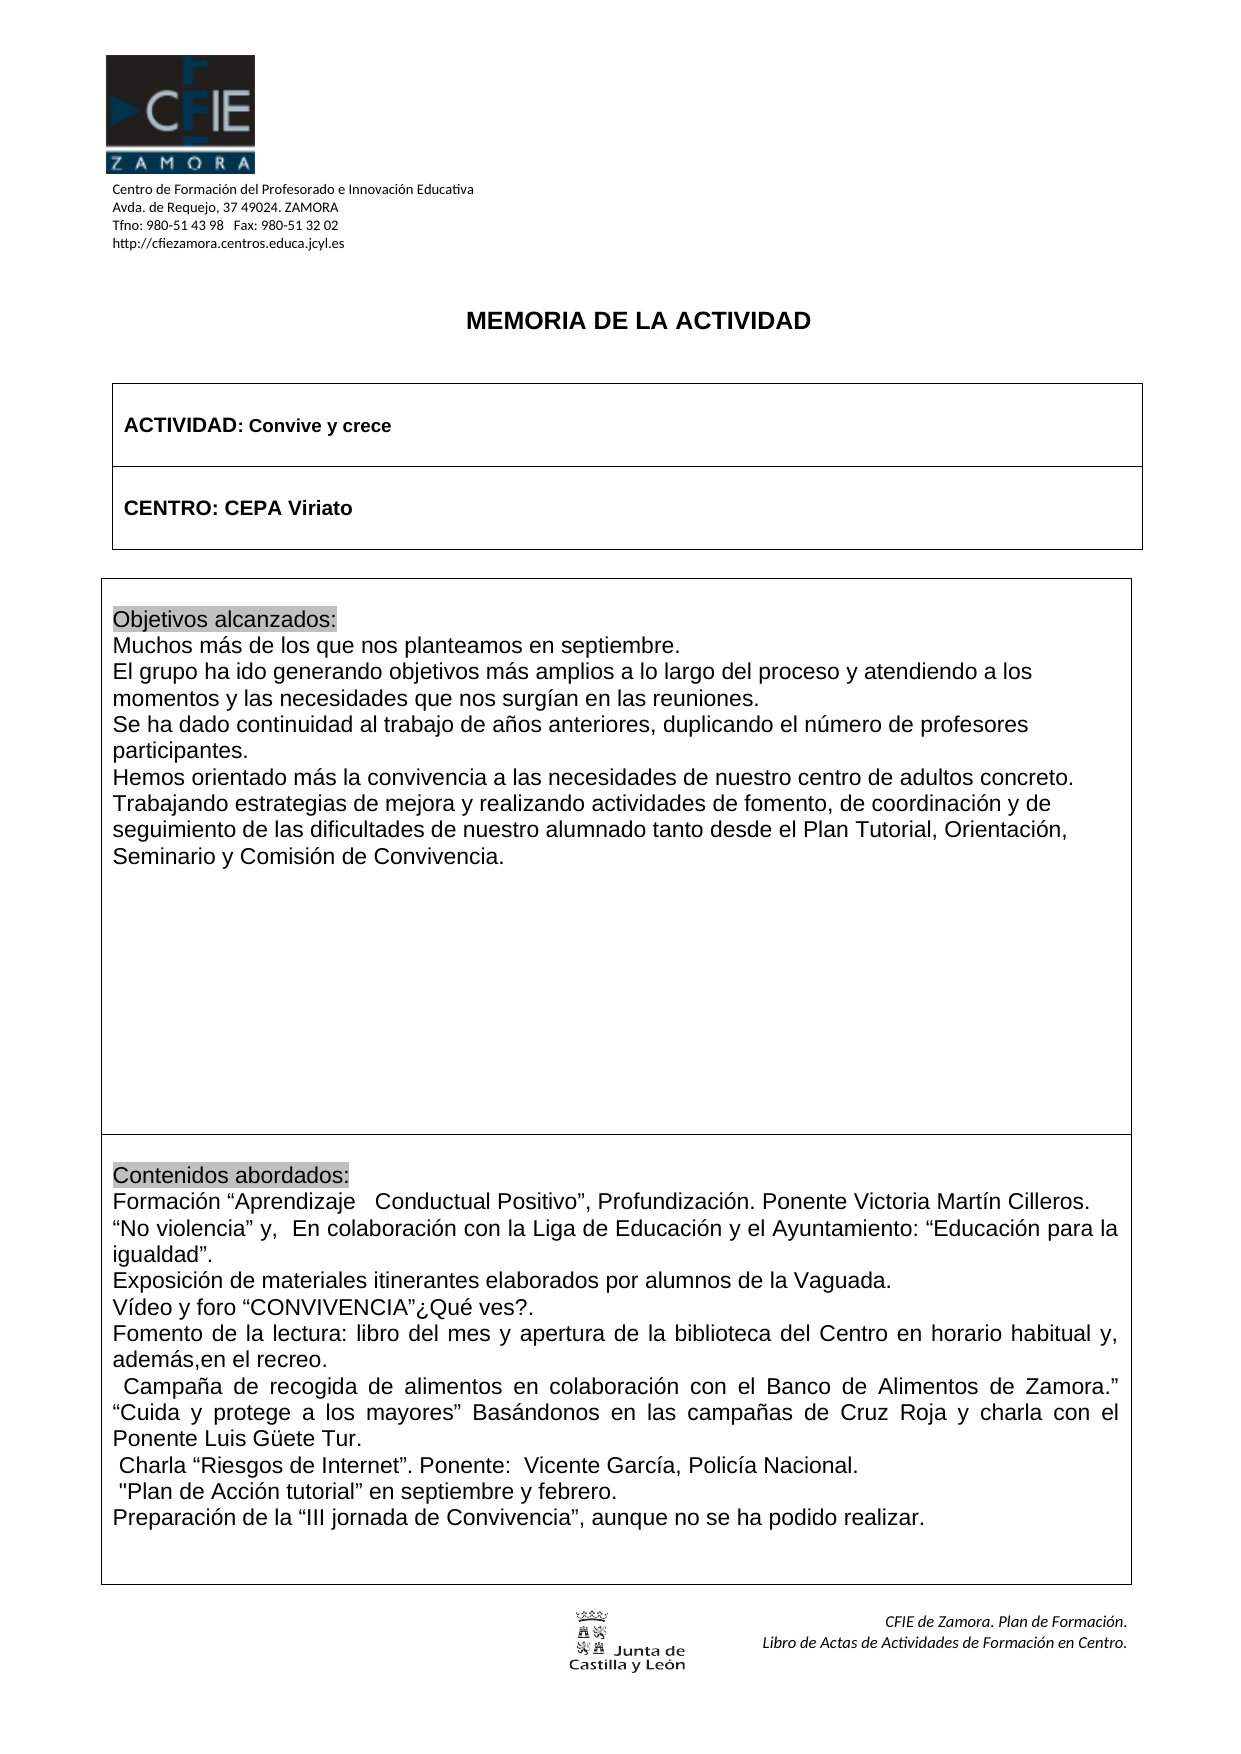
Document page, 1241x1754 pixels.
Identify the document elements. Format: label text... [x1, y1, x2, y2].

text MEMORIA DE LA ACTIVIDAD [112, 306, 1128, 335]
table_header Objetivos alcanzados: Muchos más de los que nos planteamos en septiembre. El grupo ha ido generando objetivos más amplios a lo largo del proceso y atendiendo a los momentos y las necesidades que nos surgían en las reuniones. Se ha dado continuidad al trabajo de años anteriores, duplicando el número de profesores participantes. Hemos orientado más la convivencia a las necesidades de nuestro centro de adultos concreto. Trabajando estrategias de mejora y realizando actividades de fomento, de coordinación y de seguimiento de las dificultades de nuestro alumnado tanto desde el Plan Tutorial, Orientación, Seminario y Comisión de Convivencia. [102, 579, 1131, 1134]
picture [569, 1610, 685, 1673]
table_cell CENTRO: CEPA Viriato [113, 467, 1142, 549]
table_header ACTIVIDAD: Convive y crece [113, 384, 1142, 466]
